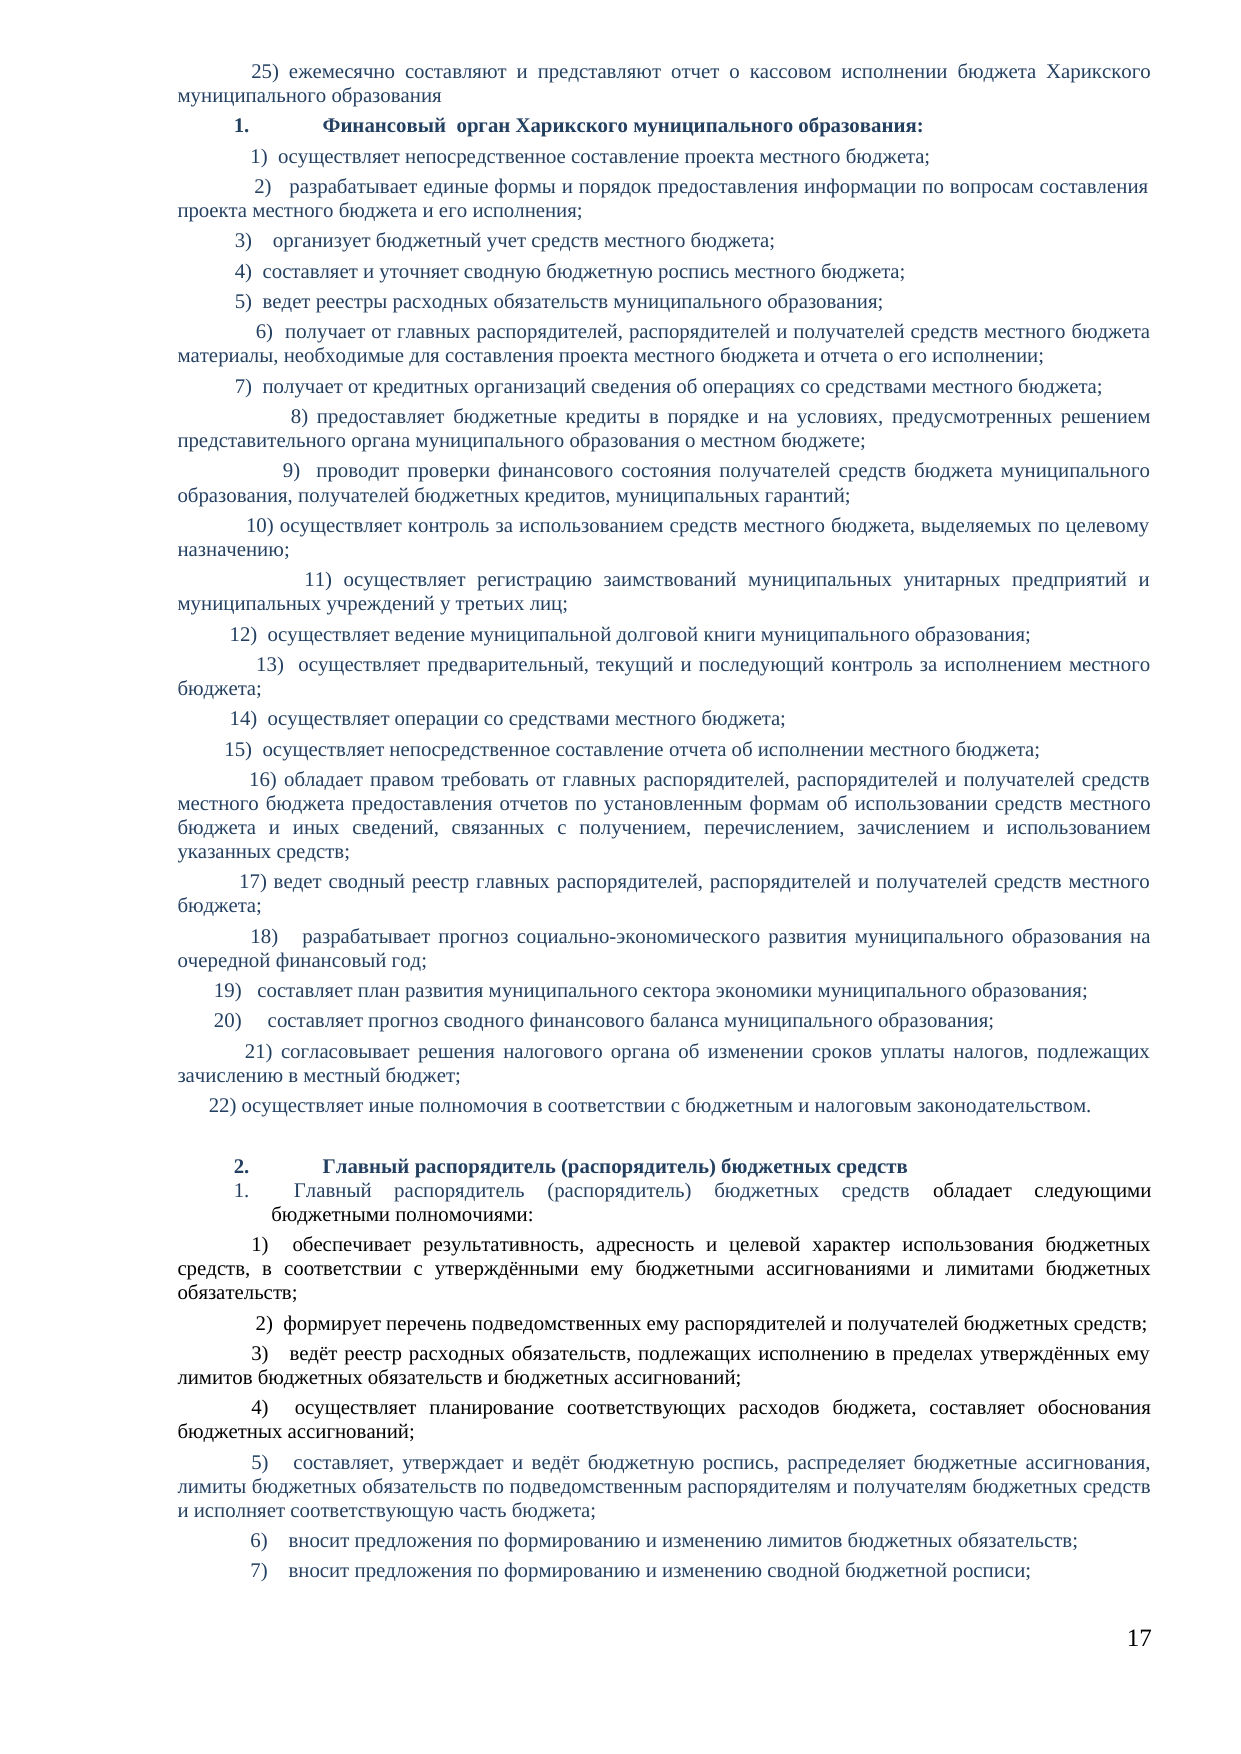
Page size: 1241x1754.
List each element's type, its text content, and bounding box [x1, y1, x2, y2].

text 16) обладает правом требовать от главных распорядителей, распорядителей и получателей средств местного бюджета предоставления отчетов по установленным формам об использовании средств местного бюджета и иных сведений, связанных с получением, перечислением, зачислением и использованием указанных средств; [177, 767, 1152, 863]
list Главный распорядитель (распорядитель) бюджетных средств [233, 1154, 1152, 1178]
text 13) осуществляет предварительный, текущий и последующий контроль за исполнением местного бюджета; [177, 652, 1152, 700]
text 1) обеспечивает результативность, адресность и целевой характер использования бюджетных средств, в соответствии с утверждёнными ему бюджетными ассигнованиями и лимитами бюджетных обязательств; [177, 1232, 1152, 1304]
text 20) составляет прогноз сводного финансового баланса муниципального образования; [177, 1008, 1152, 1032]
text 21) согласовывает решения налогового органа об изменении сроков уплаты налогов, подлежащих зачислению в местный бюджет; [177, 1039, 1152, 1087]
text 8) предоставляет бюджетные кредиты в порядке и на условиях, предусмотренных решением представительного органа муниципального образования о местном бюджете; [177, 404, 1152, 452]
text 22) осуществляет иные полномочия в соответствии с бюджетным и налоговым законодательством. [177, 1093, 1152, 1117]
list Главный распорядитель (распорядитель) бюджетных средств обладает следующими бюджетными полномочиями: [233, 1178, 1152, 1226]
text 5) ведет реестры расходных обязательств муниципального образования; [177, 289, 1152, 313]
text 17) ведет сводный реестр главных распорядителей, распорядителей и получателей средств местного бюджета; [177, 869, 1152, 917]
text 5) составляет, утверждает и ведёт бюджетную роспись, распределяет бюджетные ассигнования, лимиты бюджетных обязательств по подведомственным распорядителям и получателям бюджетных средств и исполняет соответствующую часть бюджета; [177, 1450, 1152, 1522]
text 10) осуществляет контроль за использованием средств местного бюджета, выделяемых по целевому назначению; [177, 513, 1152, 561]
text 4) составляет и уточняет сводную бюджетную роспись местного бюджета; [177, 259, 1152, 283]
text 2) разрабатывает единые формы и порядок предоставления информации по вопросам составления проекта местного бюджета и его исполнения; [177, 174, 1152, 222]
text 19) составляет план развития муниципального сектора экономики муниципального образования; [177, 978, 1152, 1002]
text 4) осуществляет планирование соответствующих расходов бюджета, составляет обоснования бюджетных ассигнований; [177, 1395, 1152, 1443]
text 7) вносит предложения по формированию и изменению сводной бюджетной росписи; [177, 1558, 1152, 1582]
text 6) вносит предложения по формированию и изменению лимитов бюджетных обязательств; [177, 1528, 1152, 1552]
list Финансовый орган Харикского муниципального образования: [233, 113, 1152, 137]
text 15) осуществляет непосредственное составление отчета об исполнении местного бюджета; [177, 737, 1152, 761]
text 1) осуществляет непосредственное составление проекта местного бюджета; [177, 144, 1152, 168]
text 14) осуществляет операции со средствами местного бюджета; [177, 706, 1152, 730]
text 2) формирует перечень подведомственных ему распорядителей и получателей бюджетных средств; [177, 1311, 1152, 1335]
text 3) ведёт реестр расходных обязательств, подлежащих исполнению в пределах утверждённых ему лимитов бюджетных обязательств и бюджетных ассигнований; [177, 1341, 1152, 1389]
text 7) получает от кредитных организаций сведения об операциях со средствами местного бюджета; [177, 374, 1152, 398]
text 11) осуществляет регистрацию заимствований муниципальных унитарных предприятий и муниципальных учреждений у третьих лиц; [177, 567, 1152, 615]
text 9) проводит проверки финансового состояния получателей средств бюджета муниципального образования, получателей бюджетных кредитов, муниципальных гарантий; [177, 458, 1152, 507]
text 18) разрабатывает прогноз социально-экономического развития муниципального образования на очередной финансовый год; [177, 924, 1152, 972]
text 6) получает от главных распорядителей, распорядителей и получателей средств местного бюджета материалы, необходимые для составления проекта местного бюджета и отчета о его исполнении; [177, 319, 1152, 367]
text 25) ежемесячно составляют и представляют отчет о кассовом исполнении бюджета Харикского муниципального образования [177, 59, 1152, 107]
text 12) осуществляет ведение муниципальной долговой книги муниципального образования; [177, 622, 1152, 646]
text 3) организует бюджетный учет средств местного бюджета; [177, 228, 1152, 252]
